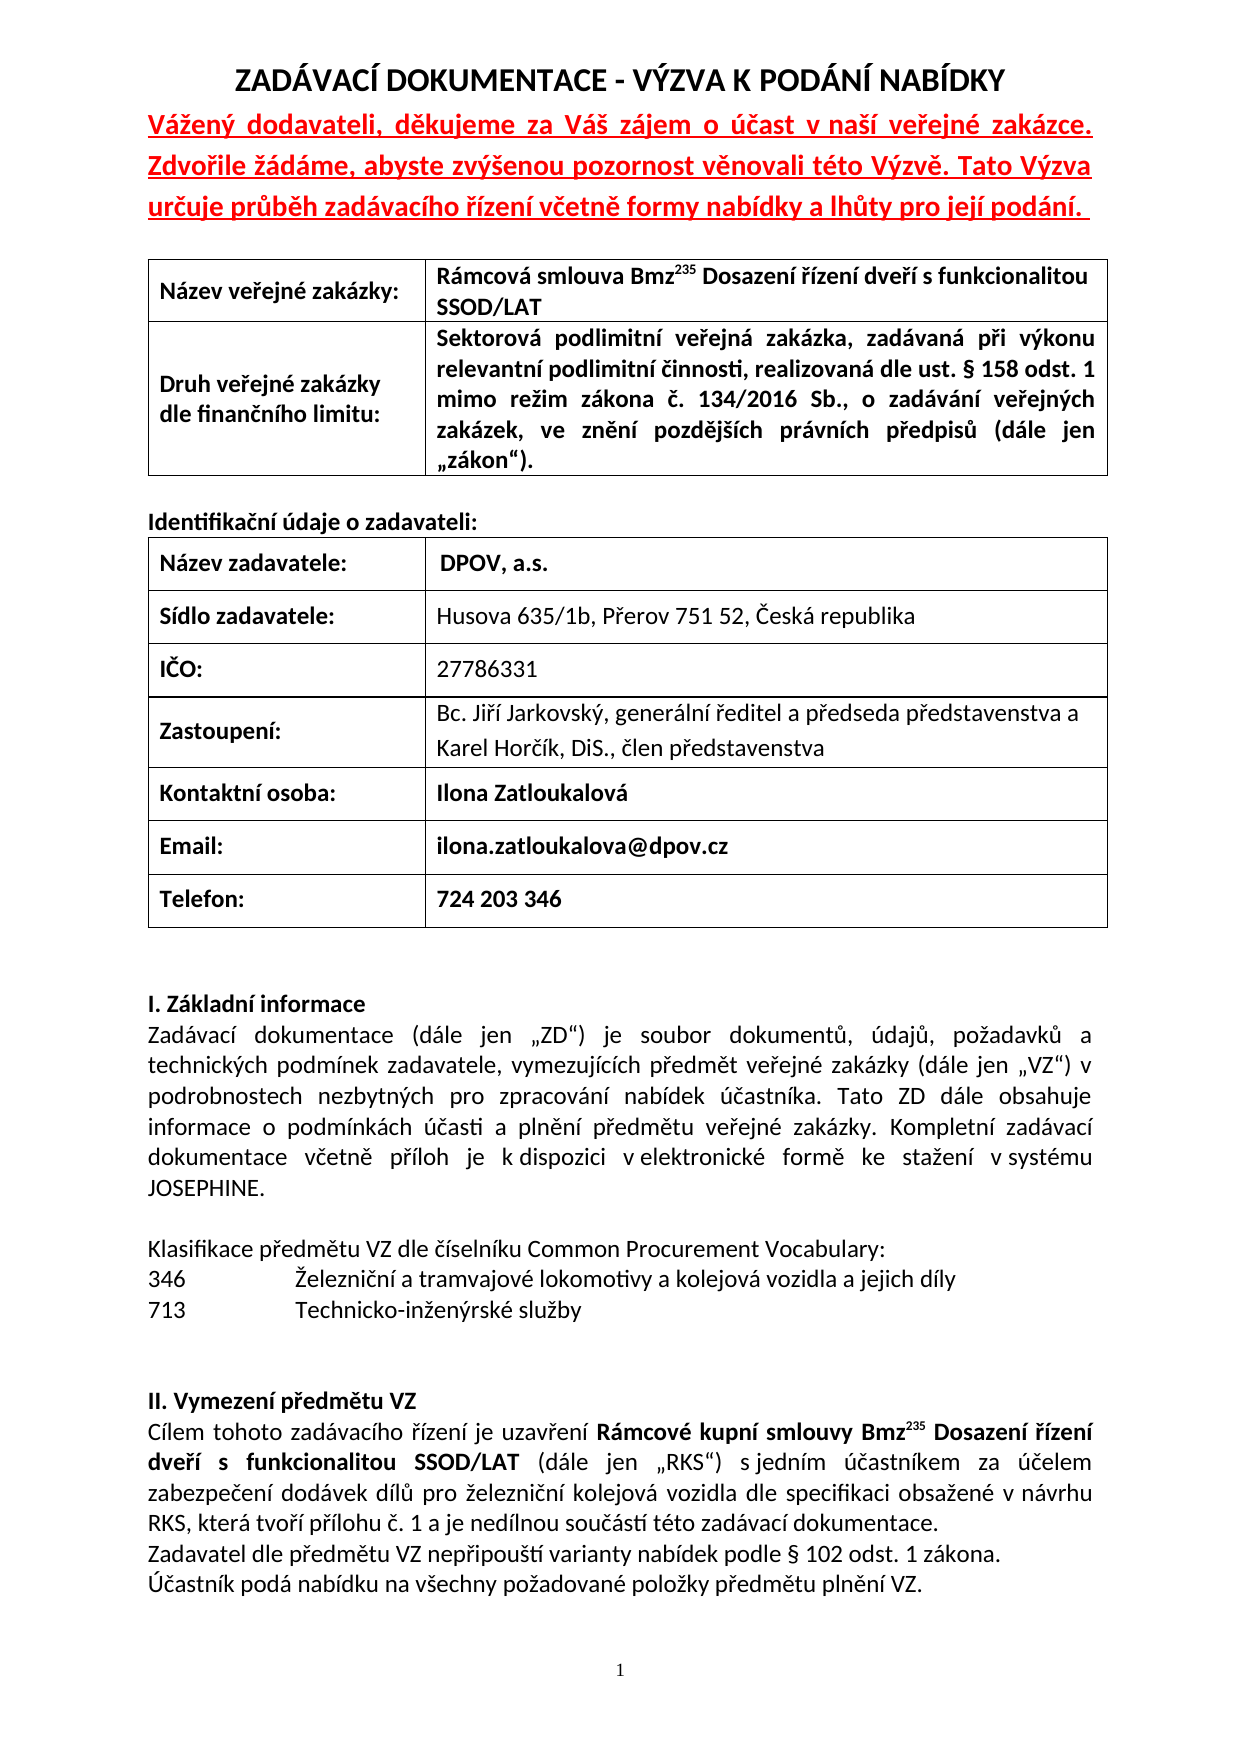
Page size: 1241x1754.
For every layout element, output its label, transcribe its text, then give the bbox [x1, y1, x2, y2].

table_cell Druh veřejné zakázky dle finančního limitu: [149, 322, 425, 475]
table_cell Email: [149, 821, 425, 873]
table_cell 724 203 346 [426, 875, 1107, 927]
table_cell Sektorová podlimitní veřejná zakázka, zadávaná při výkonu relevantní podlimitní činnosti, realizovaná dle ust. § 158 odst. 1 mimo režim zákona č. 134/2016 Sb., o zadávání veřejných zakázek, ve znění pozdějších právních předpisů (dále jen „zákon“). [426, 322, 1107, 475]
text Klasifikace předmětu VZ dle číselníku Common Procurement Vocabulary: [148, 1233, 1093, 1263]
text Identifikační údaje o zadavateli: [148, 506, 1093, 537]
table_header DPOV, a.s. [426, 538, 1107, 590]
text 713 Technicko-inženýrské služby [148, 1294, 1093, 1324]
table_cell Husova 635/1b, Přerov 751 52, Česká republika [426, 591, 1107, 643]
table_cell Sídlo zadavatele: [149, 591, 425, 643]
text II. Vymezení předmětu VZ [148, 1385, 1093, 1416]
table_cell Kontaktní osoba: [149, 768, 425, 820]
text I. Základní informace [148, 989, 1093, 1019]
table_cell Telefon: [149, 875, 425, 927]
table_cell Bc. Jiří Jarkovský, generální ředitel a předseda představenstva a Karel Horčík, DiS., člen představenstva [426, 698, 1107, 767]
subtitle Vážený dodavateli, děkujeme za Váš zájem o účast v naší veřejné zakázce. Zdvořile žádáme, abyste zvýšenou pozornost věnovali této Výzvě. Tato Výzva určuje průběh zadávacího řízení včetně formy nabídky a lhůty pro její podání. [148, 138, 1093, 223]
table_cell IČO: [149, 644, 425, 696]
table_cell Zastoupení: [149, 698, 425, 767]
subtitle Vážený dodavateli, děkujeme za Váš zájem o účast v naší veřejné zakázce. Zdvořile žádáme, abyste zvýšenou pozornost věnovali této Výzvě. Tato Výzva určuje průběh zadávacího řízení včetně formy nabídky a lhůty pro její podání. [148, 106, 1093, 136]
table_cell ilona.zatloukalova@dpov.cz [426, 821, 1107, 873]
table_cell Ilona Zatloukalová [426, 768, 1107, 820]
subtitle ZADÁVACÍ DOKUMENTACE - VÝZVA K PODÁNÍ NABÍDKY [148, 59, 1093, 100]
text 346 Železniční a tramvajové lokomotivy a kolejová vozidla a jejich díly [148, 1263, 1093, 1294]
table_header Název zadavatele: [149, 538, 425, 590]
table_header Rámcová smlouva Bmz235 Dosazení řízení dveří s funkcionalitou SSOD/LAT [426, 260, 1107, 321]
text Cílem tohoto zadávacího řízení je uzavření Rámcové kupní smlouvy Bmz235 Dosazení řízení dveří s funkcionalitou SSOD/LAT (dále jen „RKS“) s jedním účastníkem za účelem zabezpečení dodávek dílů pro železniční kolejová vozidla dle specifikaci obsažené v návrhu RKS, která tvoří přílohu č. 1 a je nedílnou součástí této zadávací dokumentace. [148, 1416, 1093, 1538]
text Účastník podá nabídku na všechny požadované položky předmětu plnění VZ. [148, 1568, 1093, 1599]
text Zadavatel dle předmětu VZ nepřipouští varianty nabídek podle § 102 odst. 1 zákona. [148, 1538, 1093, 1568]
table_cell 27786331 [426, 644, 1107, 696]
table_header Název veřejné zakázky: [149, 260, 425, 321]
text Zadávací dokumentace (dále jen „ZD“) je soubor dokumentů, údajů, požadavků a technických podmínek zadavatele, vymezujících předmět veřejné zakázky (dále jen „VZ“) v podrobnostech nezbytných pro zpracování nabídek účastníka. Tato ZD dále obsahuje informace o podmínkách účasti a plnění předmětu veřejné zakázky. Kompletní zadávací dokumentace včetně příloh je k dispozici v elektronické formě ke stažení v systému JOSEPHINE. [148, 1019, 1093, 1202]
